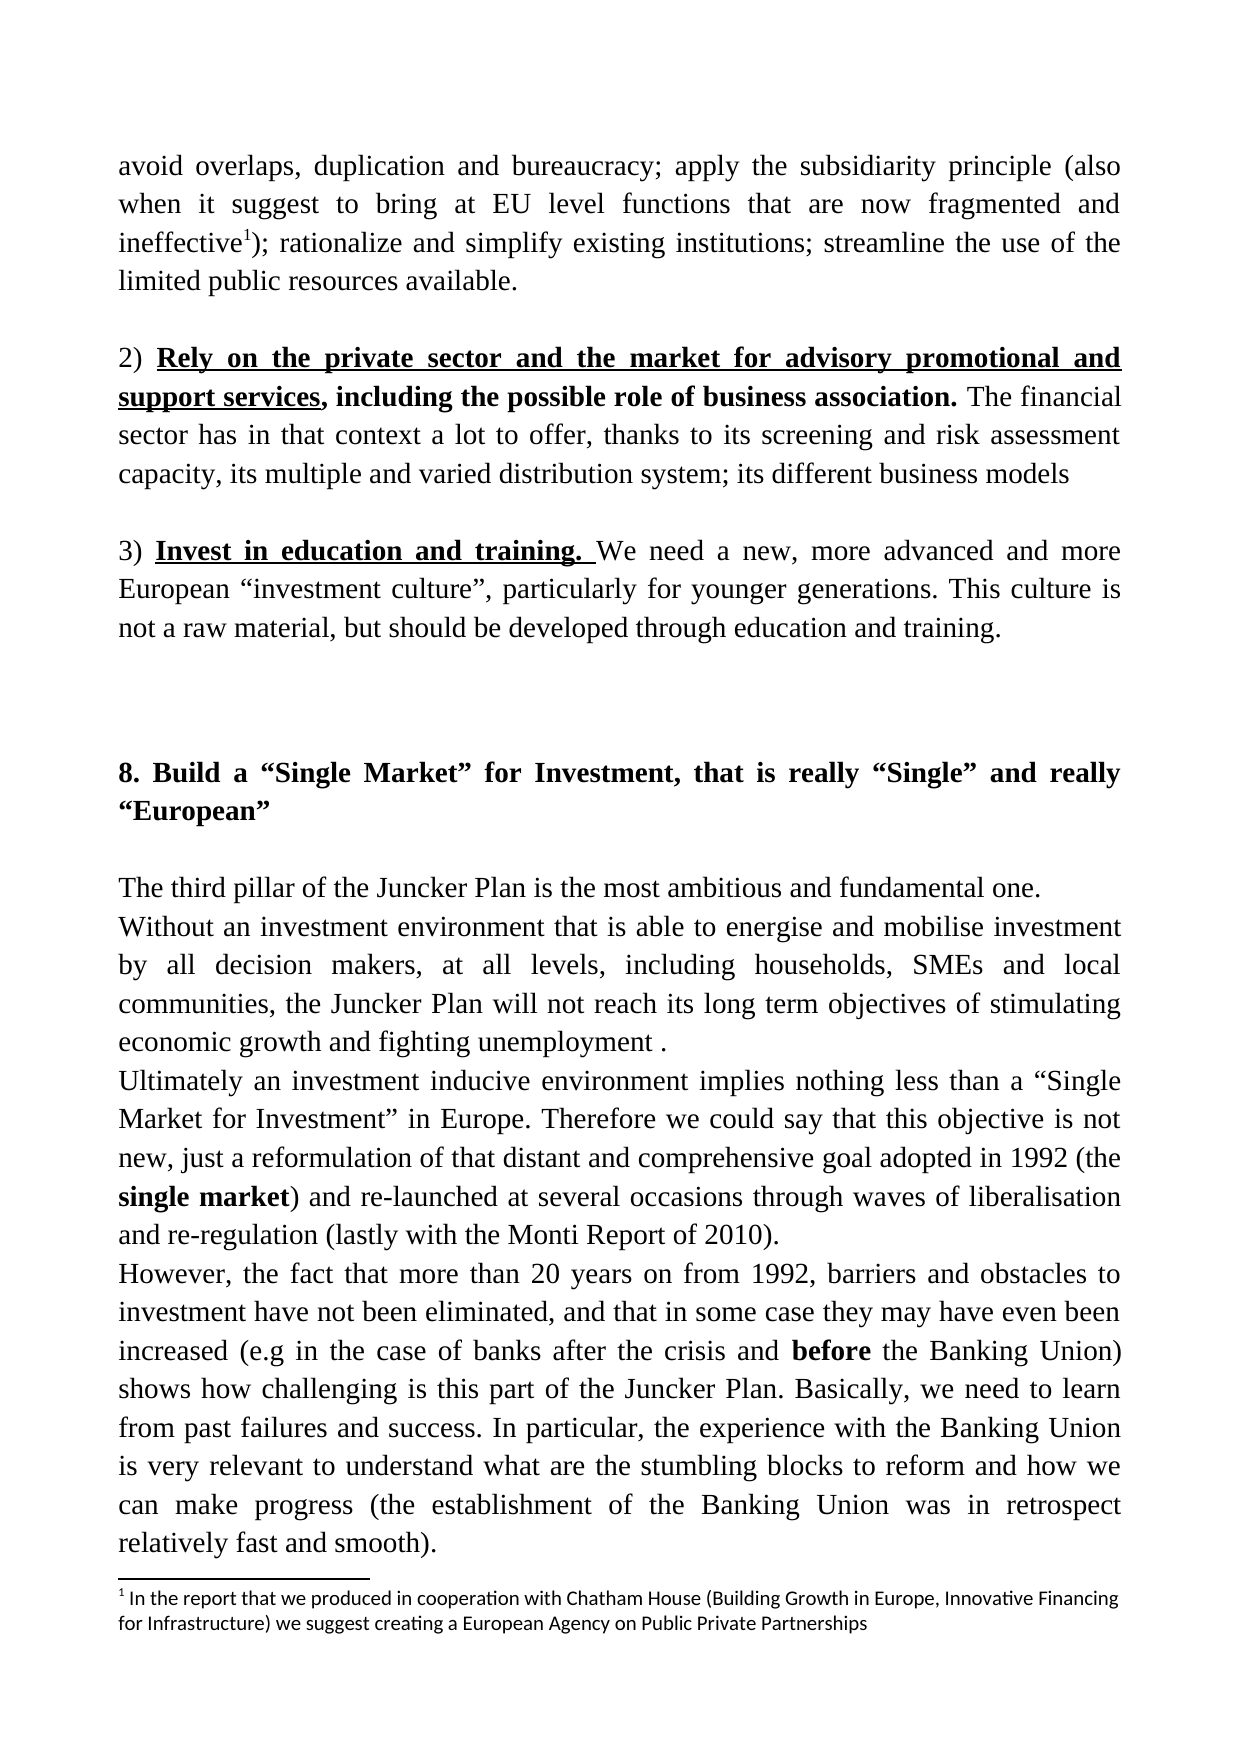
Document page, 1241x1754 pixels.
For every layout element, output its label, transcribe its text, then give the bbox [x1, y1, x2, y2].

text 8. Build a “Single Market” for Investment, that is really “Single” and really “European” [118, 755, 1122, 827]
text However, the fact that more than 20 years on from 1992, barriers and obstacles to investment have not been eliminated, and that in some case they may have even been increased (e.g in the case of banks after the crisis and before the Banking Union) shows how challenging is this part of the Juncker Plan. Basically, we need to learn from past failures and success. In particular, the experience with the Banking Union is very relevant to understand what are the stumbling blocks to reform and how we can make progress (the establishment of the Banking Union was in retrospect relatively fast and smooth). [118, 1256, 1122, 1559]
text 2) Rely on the private sector and the market for advisory promotional and support services, including the possible role of business association. The financial sector has in that context a lot to offer, thanks to its screening and risk assessment capacity, its multiple and varied distribution system; its different business models [118, 340, 1122, 489]
text Without an investment environment that is able to energise and mobilise investment by all decision makers, at all levels, including households, SMEs and local communities, the Juncker Plan will not reach its long term objectives of stimulating economic growth and fighting unemployment . [118, 909, 1122, 1058]
text 3) Invest in education and training. We need a new, more advanced and more European “investment culture”, particularly for younger generations. This culture is not a raw material, but should be developed through education and training. [118, 533, 1122, 644]
text Ultimately an investment inducive environment implies nothing less than a “Single Market for Investment” in Europe. Therefore we could say that this objective is not new, just a reformulation of that distant and comprehensive goal adopted in 1992 (the single market) and re-launched at several occasions through waves of liberalisation and re-regulation (lastly with the Monti Report of 2010). [118, 1063, 1122, 1251]
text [118, 148, 1122, 297]
text The third pillar of the Juncker Plan is the most ambitious and fundamental one. [118, 870, 1122, 904]
